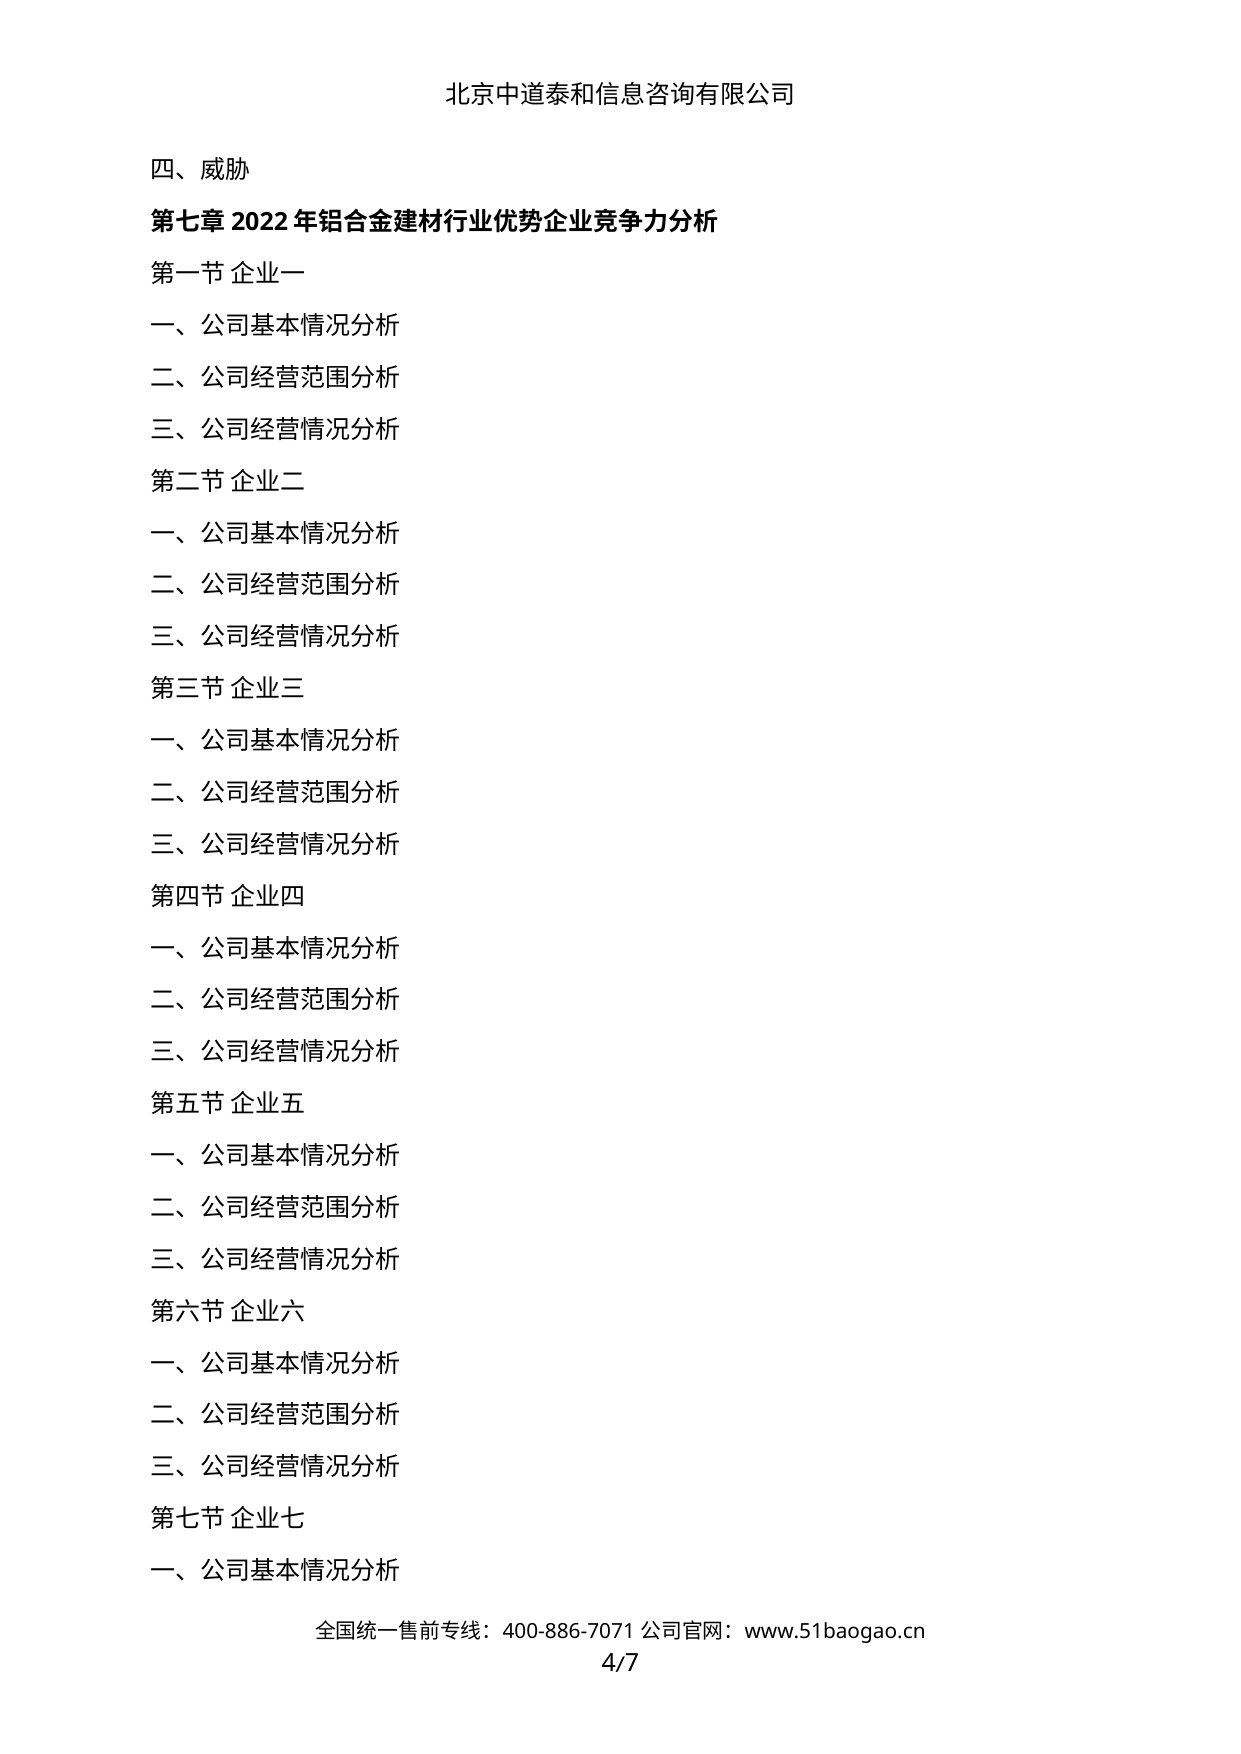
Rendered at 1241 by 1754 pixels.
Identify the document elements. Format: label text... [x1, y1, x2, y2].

text 第三节 企业三 [150, 669, 1090, 705]
text 二、公司经营范围分析 [150, 980, 1090, 1016]
text 三、公司经营情况分析 [150, 1032, 1090, 1068]
text 二、公司经营范围分析 [150, 565, 1090, 601]
text 一、公司基本情况分析 [150, 513, 1090, 549]
text 三、公司经营情况分析 [150, 1239, 1090, 1276]
text 三、公司经营情况分析 [150, 1447, 1090, 1483]
text 一、公司基本情况分析 [150, 306, 1090, 342]
text 第五节 企业五 [150, 1084, 1090, 1120]
text 二、公司经营范围分析 [150, 357, 1090, 394]
text 一、公司基本情况分析 [150, 721, 1090, 757]
text 一、公司基本情况分析 [150, 1343, 1090, 1379]
text 第四节 企业四 [150, 876, 1090, 912]
text 第六节 企业六 [150, 1291, 1090, 1327]
text 三、公司经营情况分析 [150, 617, 1090, 653]
text 四、威胁 [150, 150, 1090, 186]
text 三、公司经营情况分析 [150, 824, 1090, 861]
text 第七章 2022年铝合金建材行业优势企业竞争力分析 [150, 202, 1090, 238]
text 二、公司经营范围分析 [150, 1395, 1090, 1431]
text 一、公司基本情况分析 [150, 1136, 1090, 1172]
text 第七节 企业七 [150, 1499, 1090, 1535]
text 一、公司基本情况分析 [150, 1551, 1090, 1587]
text 一、公司基本情况分析 [150, 928, 1090, 964]
text 二、公司经营范围分析 [150, 1187, 1090, 1224]
text 三、公司经营情况分析 [150, 409, 1090, 446]
text 第一节 企业一 [150, 254, 1090, 290]
text 第二节 企业二 [150, 461, 1090, 497]
text 二、公司经营范围分析 [150, 772, 1090, 809]
